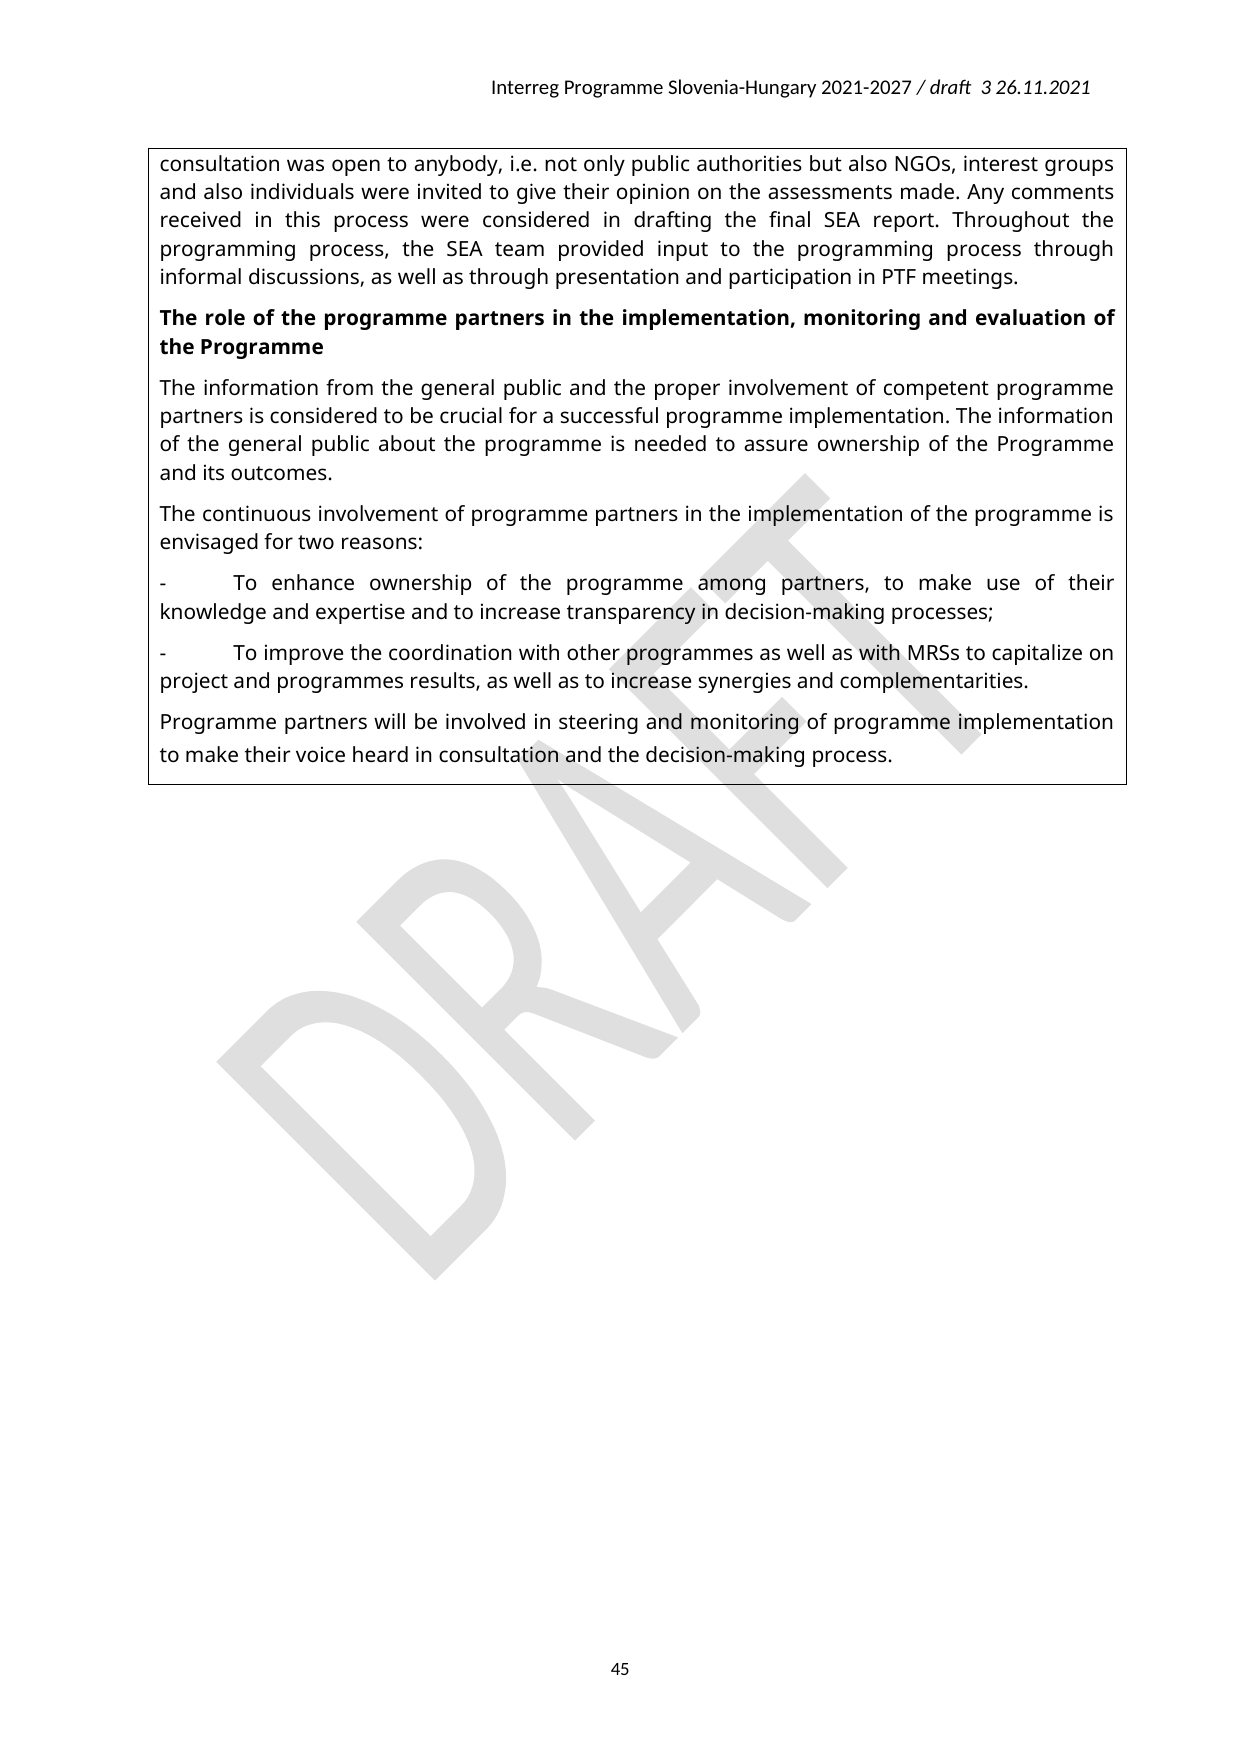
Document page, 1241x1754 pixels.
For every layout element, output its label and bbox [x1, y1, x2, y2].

table_header [149, 149, 1126, 784]
